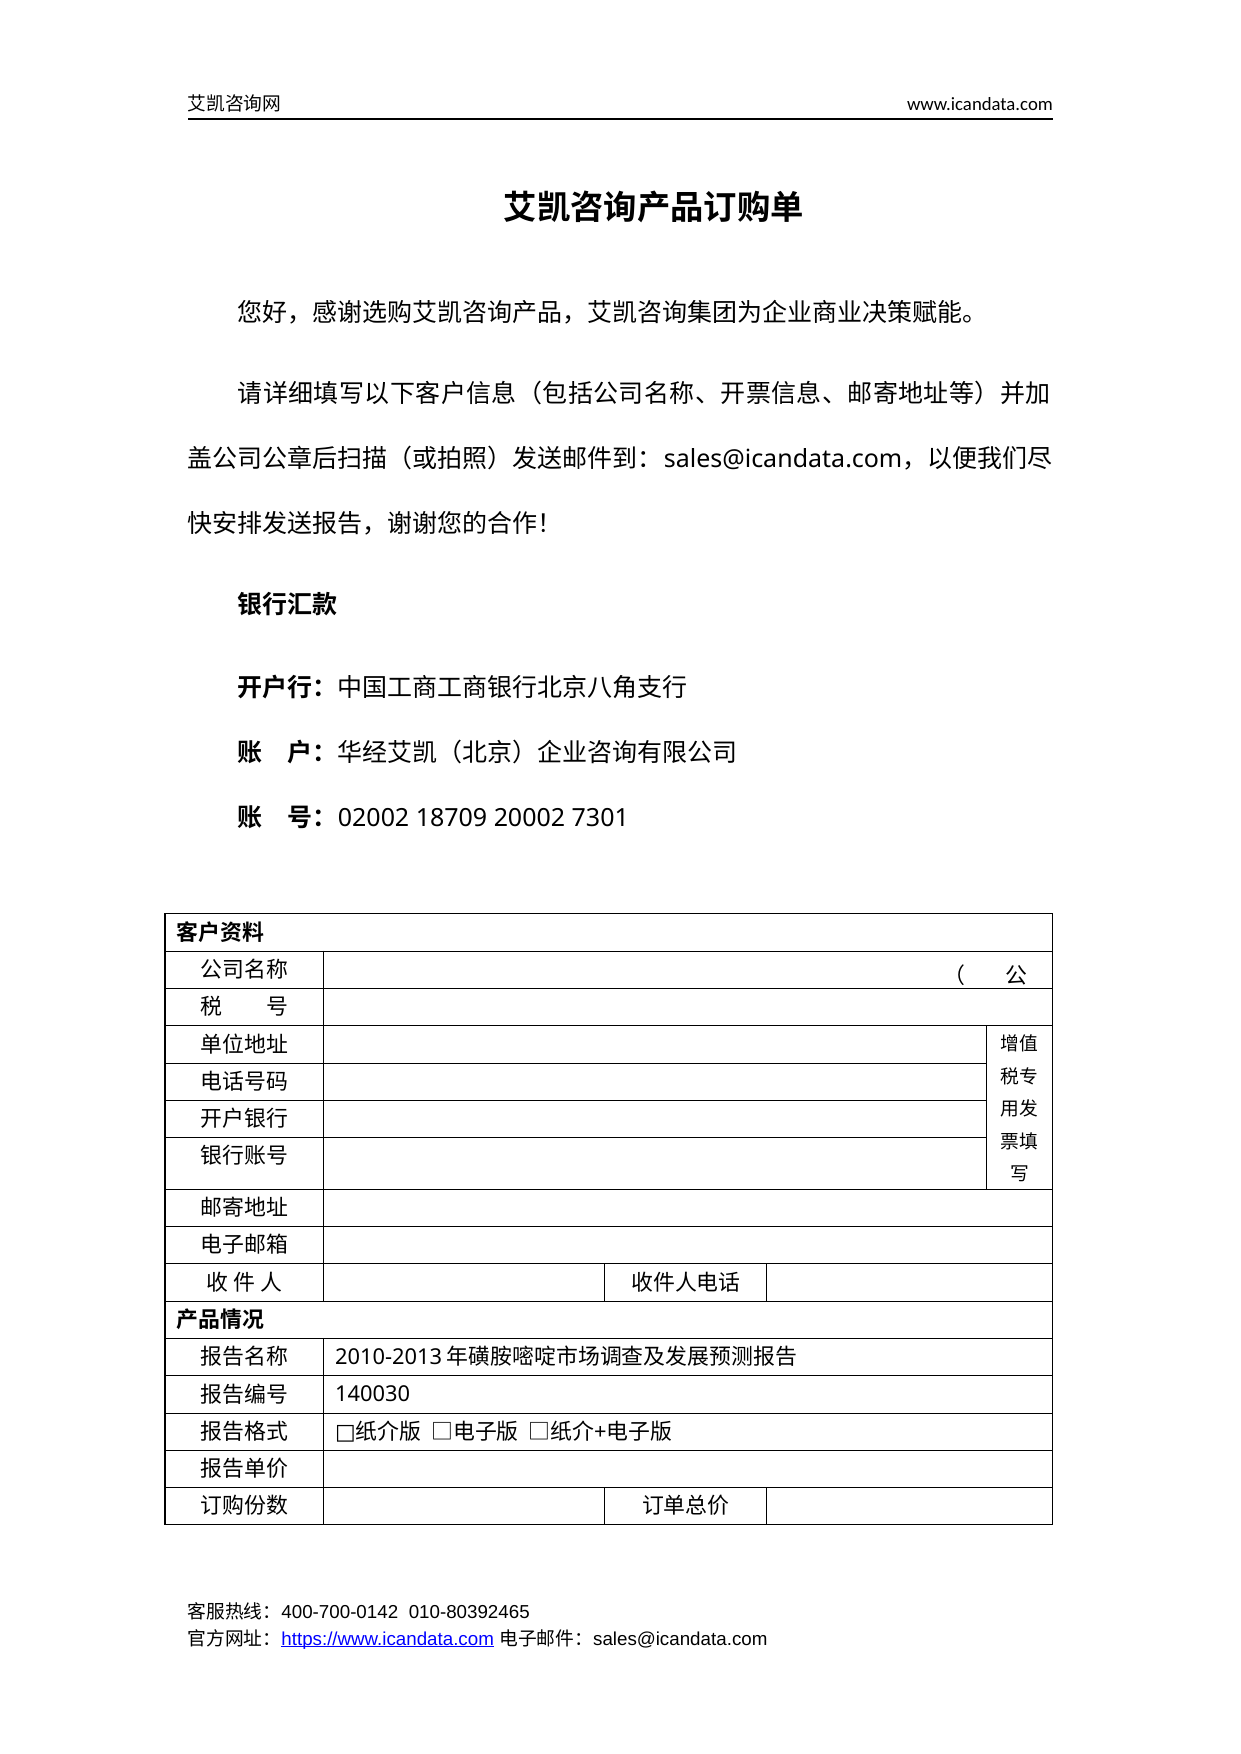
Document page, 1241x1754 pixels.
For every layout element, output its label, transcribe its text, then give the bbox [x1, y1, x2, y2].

table_cell 收 件 人 [166, 1264, 323, 1301]
table_cell 电话号码 [166, 1064, 323, 1100]
table_cell [324, 1488, 604, 1524]
text 账 户：华经艾凯（北京）企业咨询有限公司 [187, 718, 1053, 783]
text 艾凯咨询产品订购单 [187, 172, 1053, 237]
table_cell [324, 989, 1052, 1025]
table_header 客户资料 [166, 914, 1052, 951]
table_cell 收件人电话 [605, 1264, 766, 1301]
table_cell 银行账号 [166, 1138, 323, 1189]
text 您好，感谢选购艾凯咨询产品，艾凯咨询集团为企业商业决策赋能。 [187, 278, 1053, 343]
text 开户行：中国工商工商银行北京八角支行 [187, 653, 1053, 718]
table_cell 140030 [324, 1376, 1052, 1412]
table_cell 公司名称 [166, 952, 323, 988]
table_cell [324, 1227, 1052, 1263]
table_cell 报告名称 [166, 1339, 323, 1375]
table_cell [324, 1451, 1052, 1487]
table_cell [767, 1264, 1052, 1301]
table_cell 开户银行 [166, 1101, 323, 1137]
table_cell [324, 952, 1052, 988]
table_cell □纸介版 □电子版 □纸介+电子版 [324, 1414, 1052, 1450]
table_cell 2010-2013年磺胺嘧啶市场调查及发展预测报告 [324, 1339, 1052, 1375]
table_cell 报告单价 [166, 1451, 323, 1487]
table_cell [324, 1101, 986, 1137]
table_cell 报告编号 [166, 1376, 323, 1412]
table_cell 单位地址 [166, 1026, 323, 1062]
table_cell 电子邮箱 [166, 1227, 323, 1263]
table_cell 订单总价 [605, 1488, 766, 1524]
table_cell [324, 1264, 604, 1301]
table_cell [324, 1138, 986, 1189]
table_cell 邮寄地址 [166, 1190, 323, 1226]
table_cell [767, 1488, 1052, 1524]
table_cell 税 号 [166, 989, 323, 1025]
text 账 号：02002 18709 20002 7301 [187, 783, 1053, 848]
table_cell 订购份数 [166, 1488, 323, 1524]
table_cell [324, 1026, 986, 1062]
table_cell 增值税专用发票填写 [987, 1026, 1052, 1189]
text 请详细填写以下客户信息（包括公司名称、开票信息、邮寄地址等）并加盖公司公章后扫描（或拍照）发送邮件到：sales@icandata.com，以便我们尽快安排发送报告，谢谢您的合作！ [187, 359, 1053, 554]
table_cell 报告格式 [166, 1414, 323, 1450]
table_cell 产品情况 [166, 1302, 1052, 1338]
table_cell [324, 1190, 1052, 1226]
table_cell [324, 1064, 986, 1100]
text 银行汇款 [187, 570, 1053, 635]
